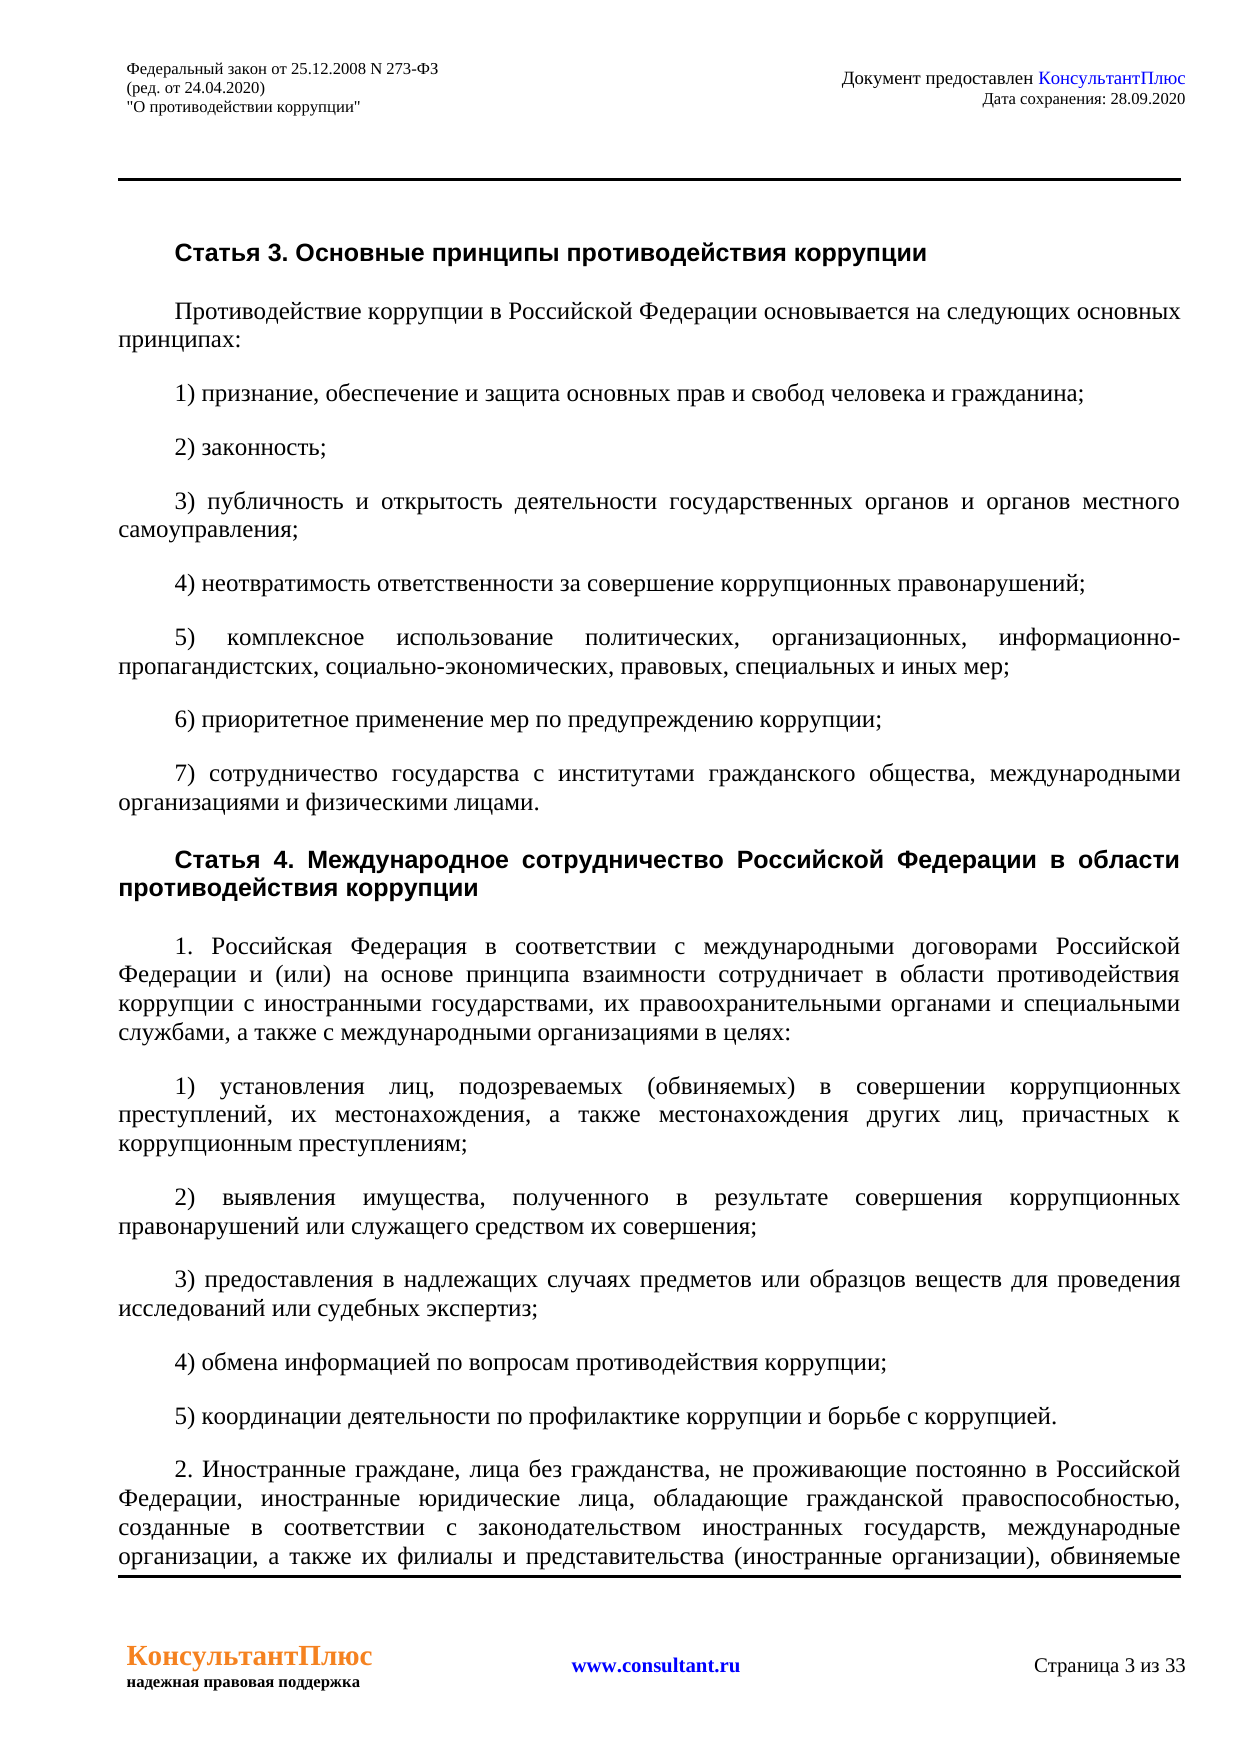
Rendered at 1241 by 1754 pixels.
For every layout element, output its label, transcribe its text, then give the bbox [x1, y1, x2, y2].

text 6) приоритетное применение мер по предупреждению коррупции; [118, 704, 1181, 733]
text 1) установления лиц, подозреваемых (обвиняемых) в совершении коррупционных преступлений, их местонахождения, а также местонахождения других лиц, причастных к коррупционным преступлениям; [118, 1071, 1181, 1157]
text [118, 1454, 1181, 1569]
text 7) сотрудничество государства с институтами гражданского общества, международными организациями и физическими лицами. [118, 758, 1181, 816]
text 3) предоставления в надлежащих случаях предметов или образцов веществ для проведения исследований или судебных экспертиз; [118, 1264, 1181, 1322]
text 2) законность; [118, 432, 1181, 461]
text 5) координации деятельности по профилактике коррупции и борьбе с коррупцией. [118, 1401, 1181, 1429]
title Статья 3. Основные принципы противодействия коррупции [118, 238, 1181, 267]
title Статья 4. Международное сотрудничество Российской Федерации в области противодействия коррупции [118, 844, 1181, 902]
text 4) неотвратимость ответственности за совершение коррупционных правонарушений; [118, 568, 1181, 597]
text Противодействие коррупции в Российской Федерации основывается на следующих основных принципах: [118, 296, 1181, 353]
text 1. Российская Федерация в соответствии с международными договорами Российской Федерации и (или) на основе принципа взаимности сотрудничает в области противодействия коррупции с иностранными государствами, их правоохранительными органами и специальными службами, а также с международными организациями в целях: [118, 931, 1181, 1046]
text 5) комплексное использование политических, организационных, информационно-пропагандистских, социально-экономических, правовых, специальных и иных мер; [118, 622, 1181, 679]
text 4) обмена информацией по вопросам противодействия коррупции; [118, 1347, 1181, 1376]
text 1) признание, обеспечение и защита основных прав и свобод человека и гражданина; [118, 378, 1181, 407]
text 3) публичность и открытость деятельности государственных органов и органов местного самоуправления; [118, 486, 1181, 543]
text 2) выявления имущества, полученного в результате совершения коррупционных правонарушений или служащего средством их совершения; [118, 1182, 1181, 1239]
